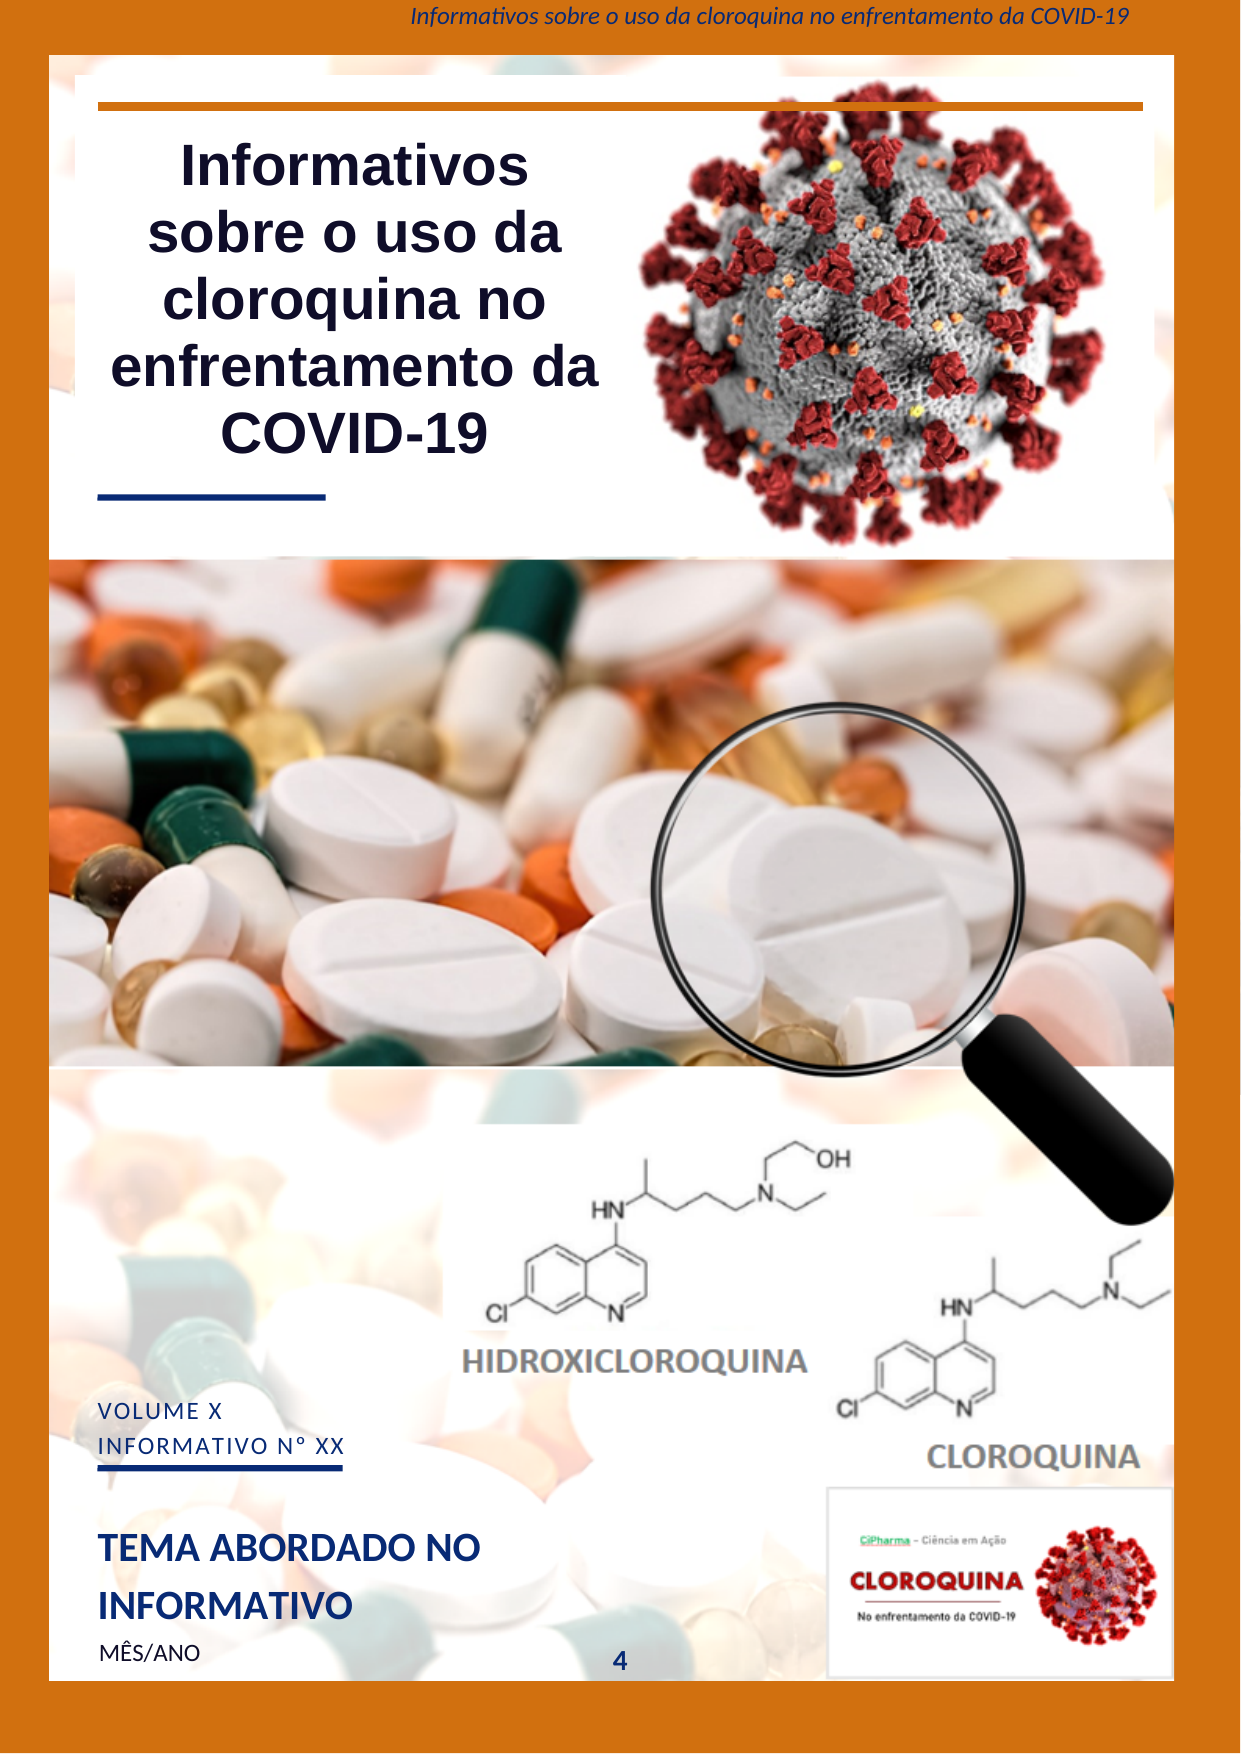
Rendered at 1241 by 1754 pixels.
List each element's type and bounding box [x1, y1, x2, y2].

table_cell [98, 535, 679, 1284]
picture [49, 55, 1175, 1681]
table_header [98, 192, 679, 535]
table_cell [98, 1284, 679, 1652]
